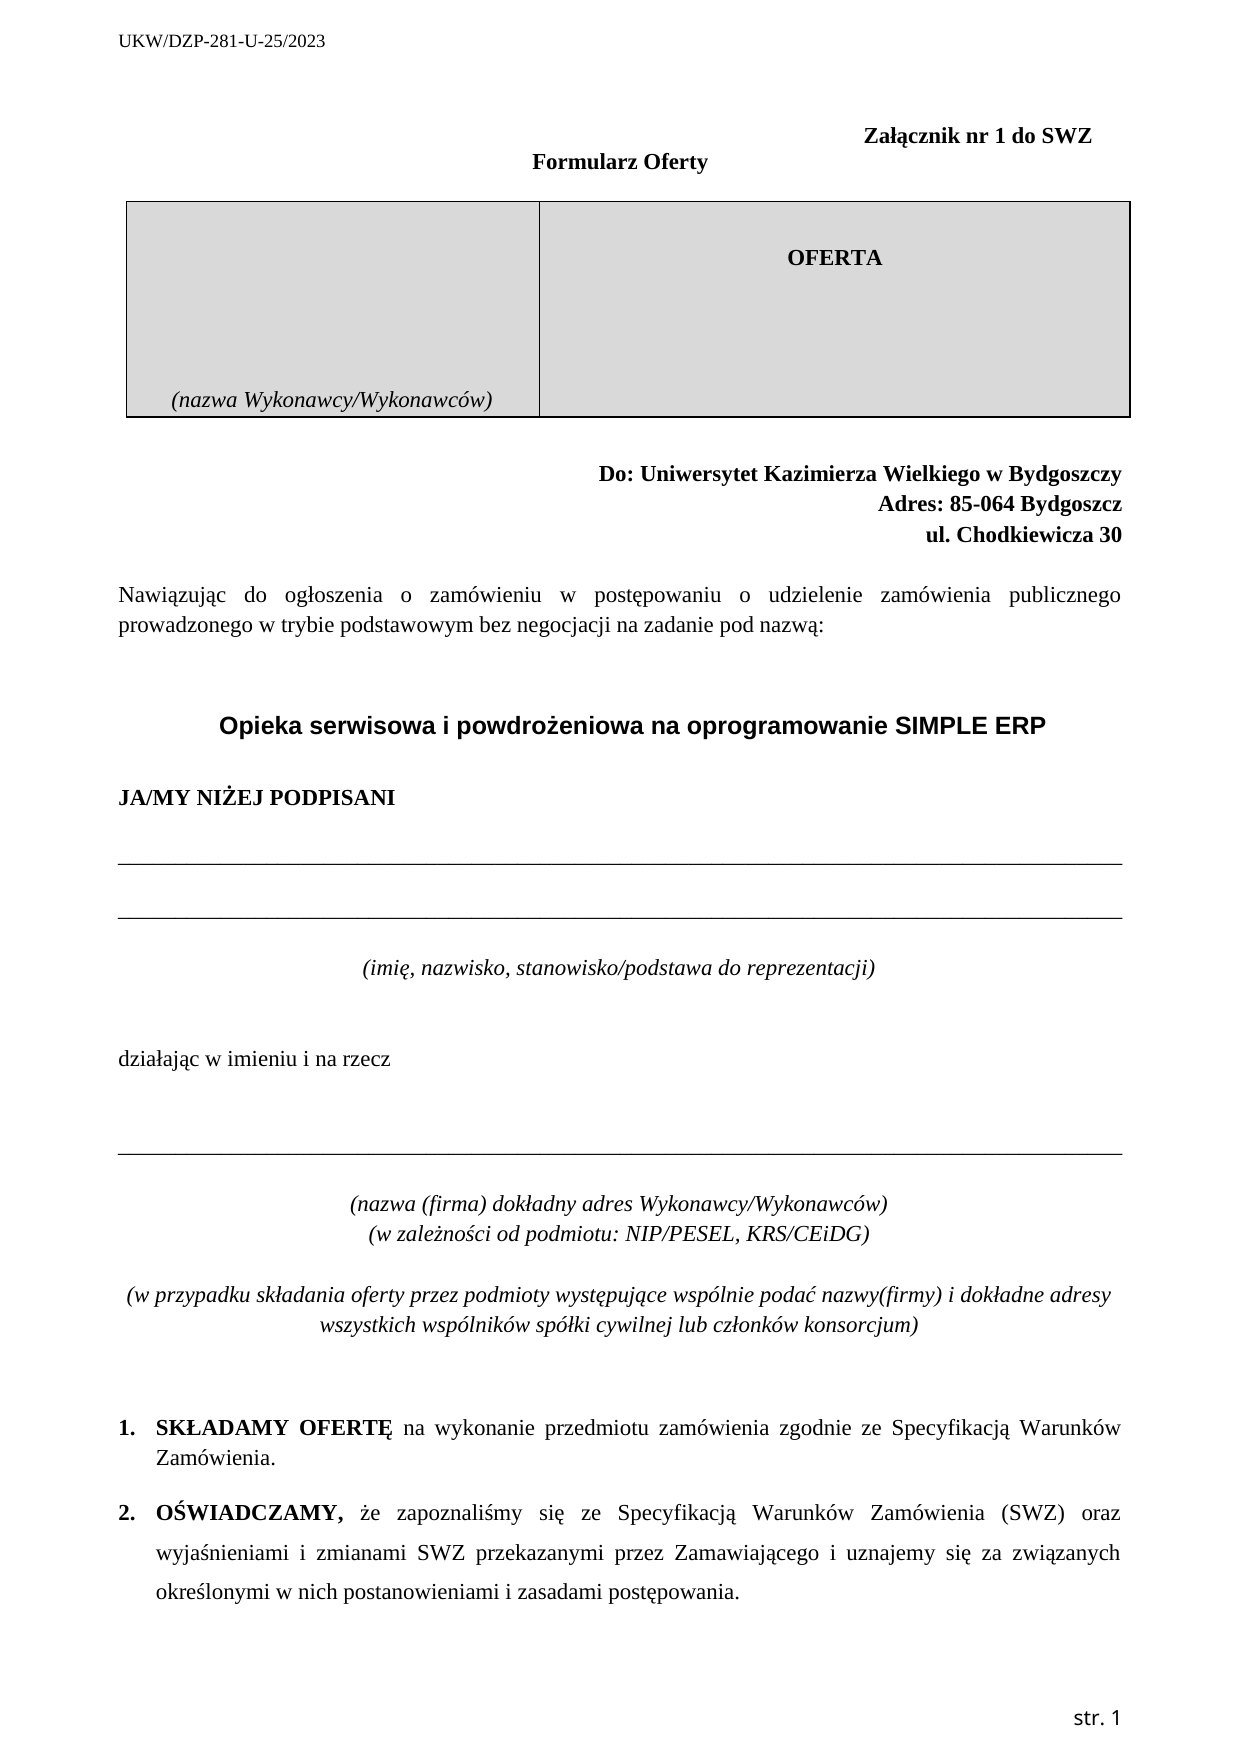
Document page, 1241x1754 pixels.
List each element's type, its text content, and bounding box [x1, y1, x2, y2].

text (nazwa (firma) dokładny adres Wykonawcy/Wykonawców) [118, 1190, 1122, 1216]
text Formularz Oferty [118, 148, 1122, 174]
text (imię, nazwisko, stanowisko/podstawa do reprezentacji) [118, 954, 1122, 981]
text Nawiązując do ogłoszenia o zamówieniu w postępowaniu o udzielenie zamówienia publicznego prowadzonego w trybie podstawowym bez negocjacji na zadanie pod nazwą: [118, 581, 1122, 638]
text (w przypadku składania oferty przez podmioty występujące wspólnie podać nazwy(firmy) i dokładne adresy wszystkich wspólników spółki cywilnej lub członków konsorcjum) [118, 1281, 1122, 1337]
table_header Opieka serwisowa i powdrożeniowa na oprogramowanie SIMPLE ERP [166, 641, 1100, 754]
list SKŁADAMY OFERTĘ na wykonanie przedmiotu zamówienia zgodnie ze Specyfikacją Warunków Zamówienia. [118, 1414, 1122, 1471]
table_header (nazwa Wykonawcy/Wykonawców) [127, 202, 539, 416]
list Adres: 85-064 Bydgoszcz [468, 490, 1122, 517]
text (w zależności od podmiotu: NIP/PESEL, KRS/CEiDG) [118, 1220, 1122, 1247]
list OŚWIADCZAMY, że zapoznaliśmy się ze Specyfikacją Warunków Zamówienia (SWZ) oraz wyjaśnieniami i zmianami SWZ przekazanymi przez Zamawiającego i uznajemy się za związanych określonymi w nich postanowieniami i zasadami postępowania. [118, 1499, 1122, 1605]
text Załącznik nr 1 do SWZ [118, 122, 1122, 148]
text Do: Uniwersytet Kazimierza Wielkiego w Bydgoszczy [118, 460, 1122, 487]
text działając w imieniu i na rzecz [118, 1045, 1122, 1071]
list ul. Chodkiewicza 30 [596, 521, 1122, 547]
text JA/MY NIŻEJ PODPISANI [118, 784, 1122, 811]
table_header OFERTA [540, 202, 1129, 416]
